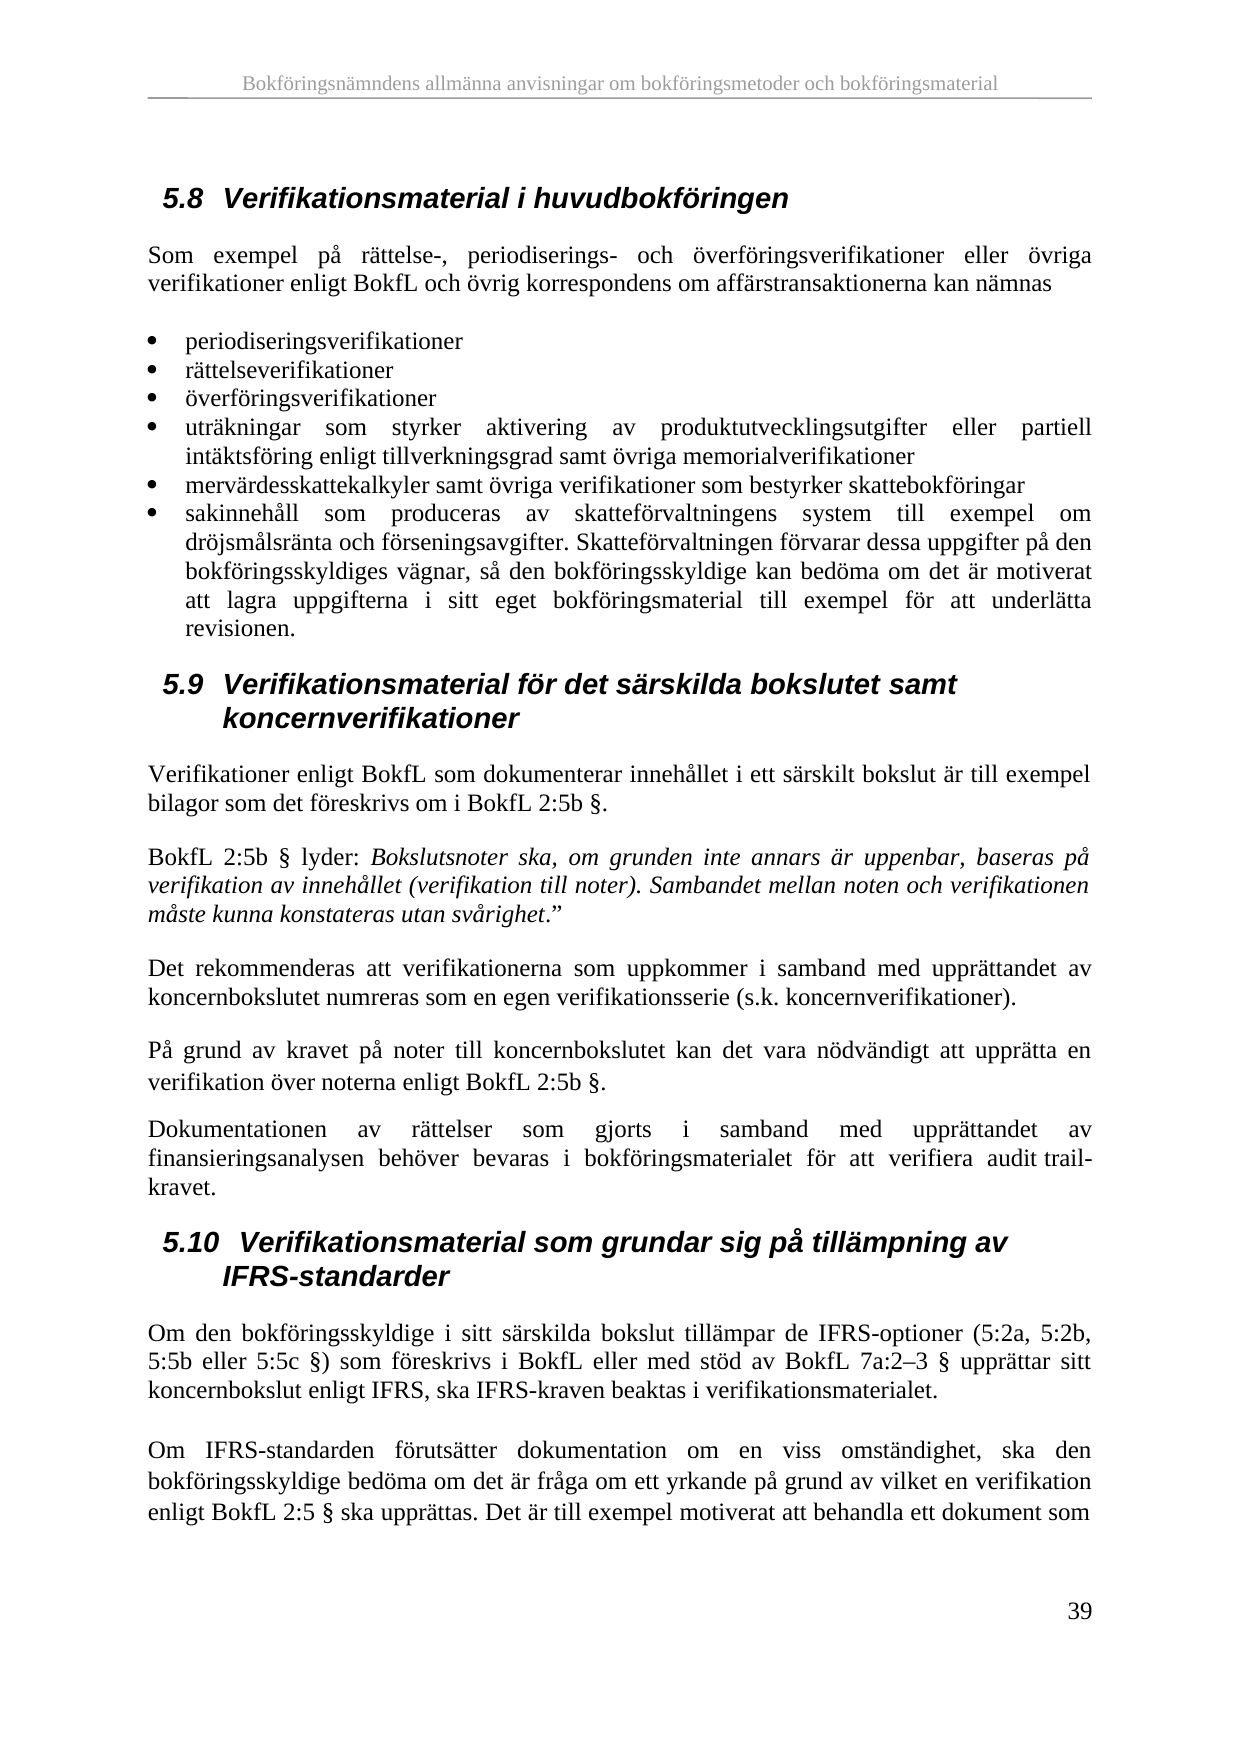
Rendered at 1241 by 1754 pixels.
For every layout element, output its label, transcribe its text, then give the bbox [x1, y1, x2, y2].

text Det rekommenderas att verifikationerna som uppkommer i samband med upprättandet av koncernbokslutet numreras som en egen verifikationsserie (s.k. koncernverifikationer). [148, 1036, 1092, 1093]
list överföringsverifikationer [148, 466, 1092, 495]
text BokfL 2:5b § lyder: Bokslutsnoter ska, om grunden inte annars är uppenbar, baseras på verifikation av innehållet (verifikation till noter). Sambandet mellan noten och verifikationen måste kunna konstateras utan svårighet.” [148, 924, 1092, 1011]
subtitle Verifikationsmaterial som grundar sig på tillämpning av IFRS-standarder [162, 1308, 1092, 1375]
text På grund av kravet på noter till koncernbokslutet kan det vara nödvändigt att upprätta en verifikation över noterna enligt BokfL 2:5b §. [148, 1118, 1092, 1178]
text Om den bokföringsskyldige i sitt särskilda bokslut tillämpar de IFRS-optioner (5:2a, 5:2b, 5:5b eller 5:5c §) som föreskrivs i BokfL eller med stöd av BokfL 7a:2–3 § upprättar sitt koncernbokslut enligt IFRS, ska IFRS-kraven beaktas i verifikationsmaterialet. [148, 1400, 1092, 1486]
list sakinnehåll som produceras av skatteförvaltningens system till exempel om dröjsmålsränta och förseningsavgifter. Skatteförvaltningen förvarar dessa uppgifter på den bokföringsskyldiges vägnar, så den bokföringsskyldige kan bedöma om det är motiverat att lagra uppgifterna i sitt eget bokföringsmaterial till exempel för att underlätta revisionen. [148, 581, 1092, 725]
list Betalningsförmedlingsprogrammets betalningsförslag, betalningsförteckningar o.d. specifikationer. [148, 181, 1092, 239]
subtitle Verifikationsmaterial för det särskilda bokslutet samt koncernverifikationer [162, 750, 1092, 817]
subtitle Verifikationsmaterial i huvudbokföringen [162, 264, 1092, 297]
list rättelseverifikationer [148, 437, 1092, 466]
text Verifikationer enligt BokfL som dokumenterar innehållet i ett särskilt bokslut är till exempel bilagor som det föreskrivs om i BokfL 2:5b §. [148, 842, 1092, 899]
list periodiseringsverifikationer [148, 408, 1092, 437]
list uträkningar som styrker aktivering av produktutvecklingsutgifter eller partiell intäktsföring enligt tillverkningsgrad samt övriga memorialverifikationer [148, 495, 1092, 552]
text Som exempel på rättelse-, periodiserings- och överföringsverifikationer eller övriga verifikationer enligt BokfL och övrig korrespondens om affärstransaktionerna kan nämnas [148, 322, 1092, 380]
text Dokumentationen av rättelser som gjorts i samband med upprättandet av finansieringsanalysen behöver bevaras i bokföringsmaterialet för att verifiera audit trail-kravet. [148, 1197, 1092, 1283]
list mervärdesskattekalkyler samt övriga verifikationer som bestyrker skattebokföringar [148, 552, 1092, 581]
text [148, 1517, 1092, 1577]
